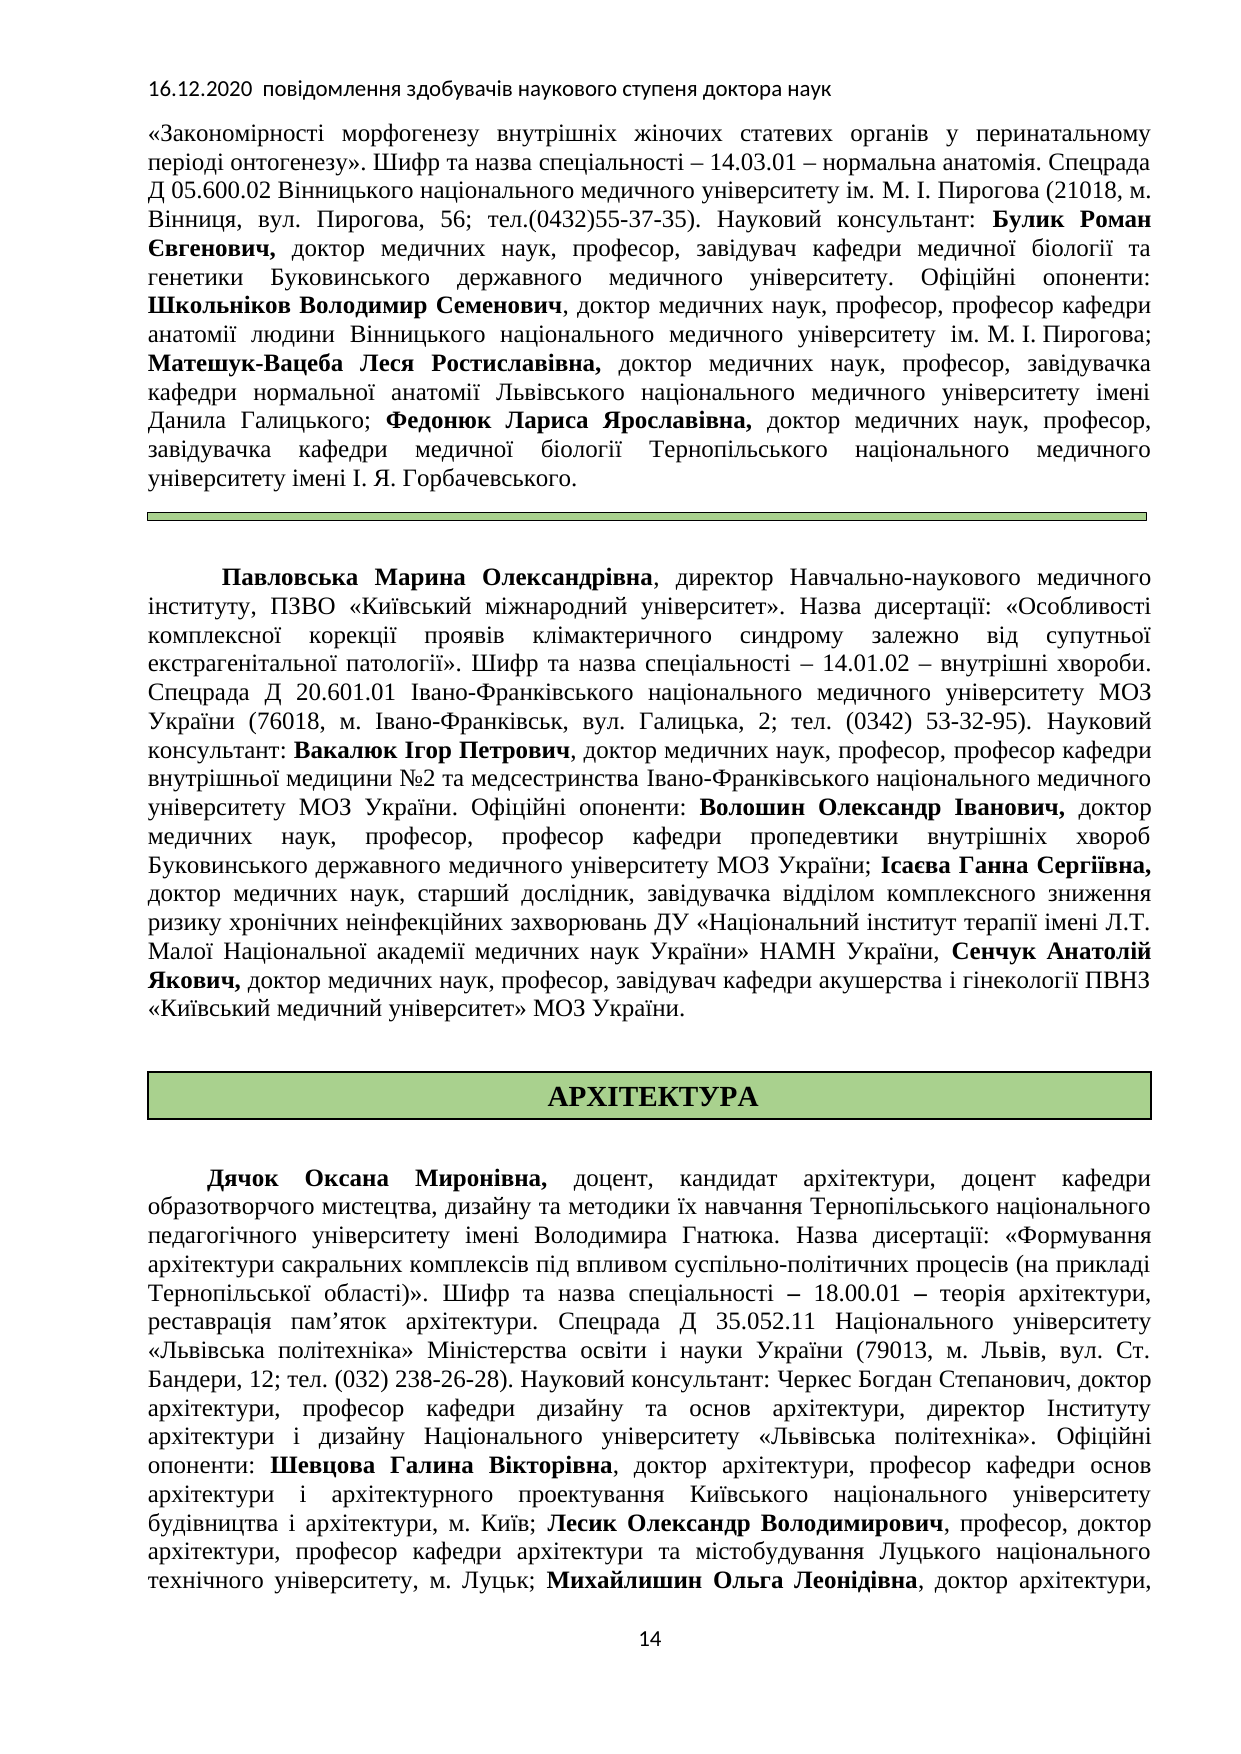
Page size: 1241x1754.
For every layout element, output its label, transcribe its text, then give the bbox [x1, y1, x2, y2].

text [148, 1163, 1152, 1594]
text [148, 118, 1152, 492]
text Павловська Марина Олександрівна, директор Навчально-наукового медичного інституту, ПЗВО «Київський міжнародний університет». Назва дисертації: «Особливості комплексної корекції проявів клімактеричного синдрому залежно від супутньої екстрагенітальної патології». Шифр та назва спеціальності – 14.01.02 – внутрішні хвороби. Спецрада Д 20.601.01 Івано-Франківського національного медичного університету МОЗ України (. Івано-Франківськ, вул. Галицька, 2; тел. (0342) 53-32-95). Науковий консультант: Вакалюк Ігор Петрович, доктор медичних наук, професор, професор кафедри внутрішньої медицини №2 та медсестринства Івано-Франківського національного медичного університету МОЗ України. Офіційні опоненти: Волошин Олександр Іванович, доктор медичних наук, професор, професор кафедри пропедевтики внутрішніх хвороб Буковинського державного медичного університету МОЗ України; Ісаєва Ганна Сергіївна, доктор медичних наук, старший дослідник, завідувачка відділом комплексного зниження ризику хронічних неінфекційних захворювань ДУ «Нацiональний iнститут терапії iменi Л.Т. Малої Національної академії медичних наук України» НАМН України, Сенчук Анатолій Якович, доктор медичних наук, професор, завідувач кафедри акушерства і гінекології ПВНЗ «Київський медичний університет» МОЗ України. [148, 562, 1152, 1022]
